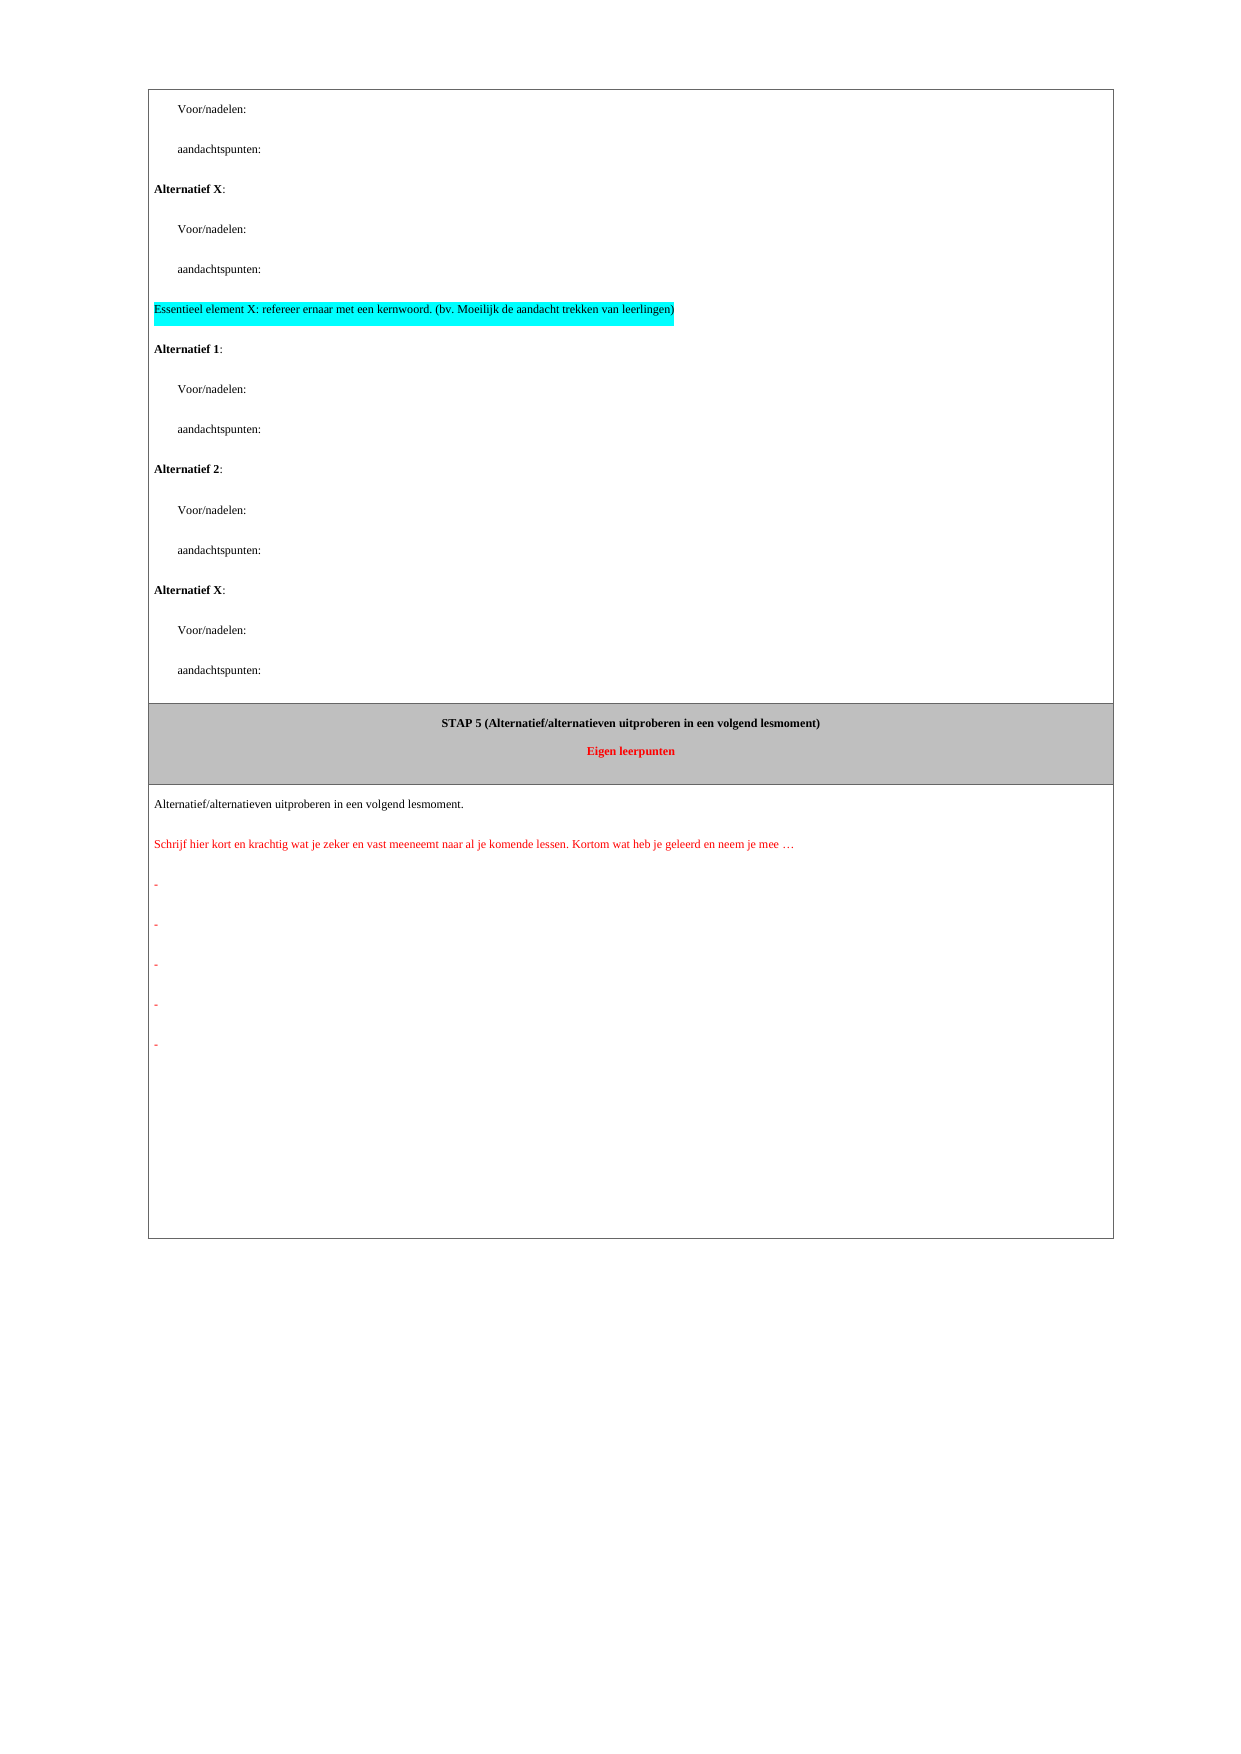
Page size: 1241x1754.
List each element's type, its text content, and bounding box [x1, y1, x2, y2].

table_cell STAP 5 (Alternatief/alternatieven uitproberen in een volgend lesmoment) Eigen leerpunten [149, 704, 1113, 784]
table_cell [149, 90, 1113, 703]
table_cell Alternatief/alternatieven uitproberen in een volgend lesmoment. Schrijf hier kort en krachtig wat je zeker en vast meeneemt naar al je komende lessen. Kortom wat heb je geleerd en neem je mee … - - - - - [149, 785, 1113, 1238]
